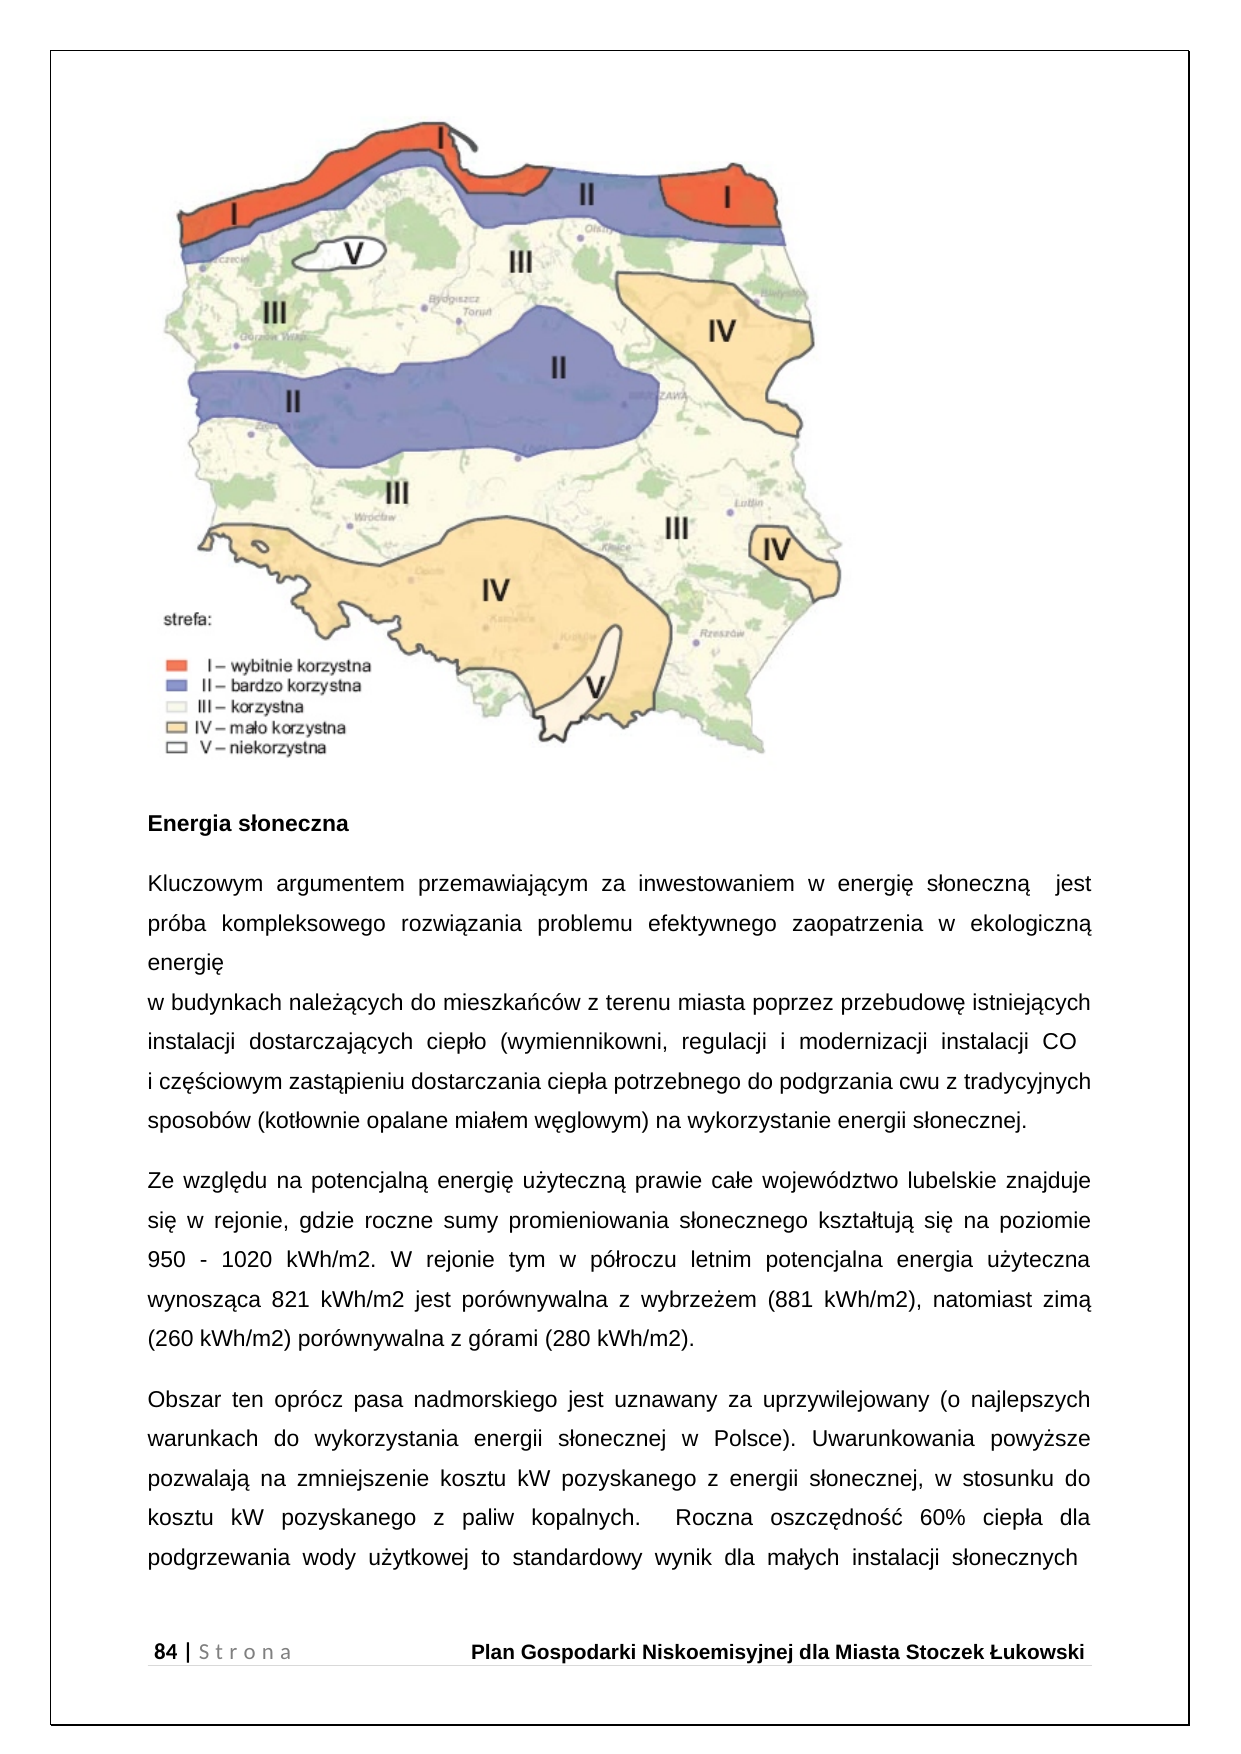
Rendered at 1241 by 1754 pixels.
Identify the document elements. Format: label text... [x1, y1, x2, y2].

picture [147, 95, 861, 776]
text Energia słoneczna [147, 810, 1092, 836]
text Ze względu na potencjalną energię użyteczną prawie całe województwo lubelskie znajduje się w rejonie, gdzie roczne sumy promieniowania słonecznego kształtują się na poziomie 950 - 1020 kWh/m2. W rejonie tym w półroczu letnim potencjalna energia użyteczna wynosząca 821 kWh/m2 jest porównywalna z wybrzeżem (881 kWh/m2), natomiast zimą (260 kWh/m2) porównywalna z górami (280 kWh/m2). [147, 1167, 1092, 1352]
text Kluczowym argumentem przemawiającym za inwestowaniem w energię słoneczną jest próba kompleksowego rozwiązania problemu efektywnego zaopatrzenia w ekologiczną energię w budynkach należących do mieszkańców z terenu miasta poprzez przebudowę istniejących instalacji dostarczających ciepło (wymiennikowni, regulacji i modernizacji instalacji CO i częściowym zastąpieniu dostarczania ciepła potrzebnego do podgrzania cwu z tradycyjnych sposobów (kotłownie opalane miałem węglowym) na wykorzystanie energii słonecznej. [147, 870, 1092, 1133]
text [147, 1386, 1092, 1570]
